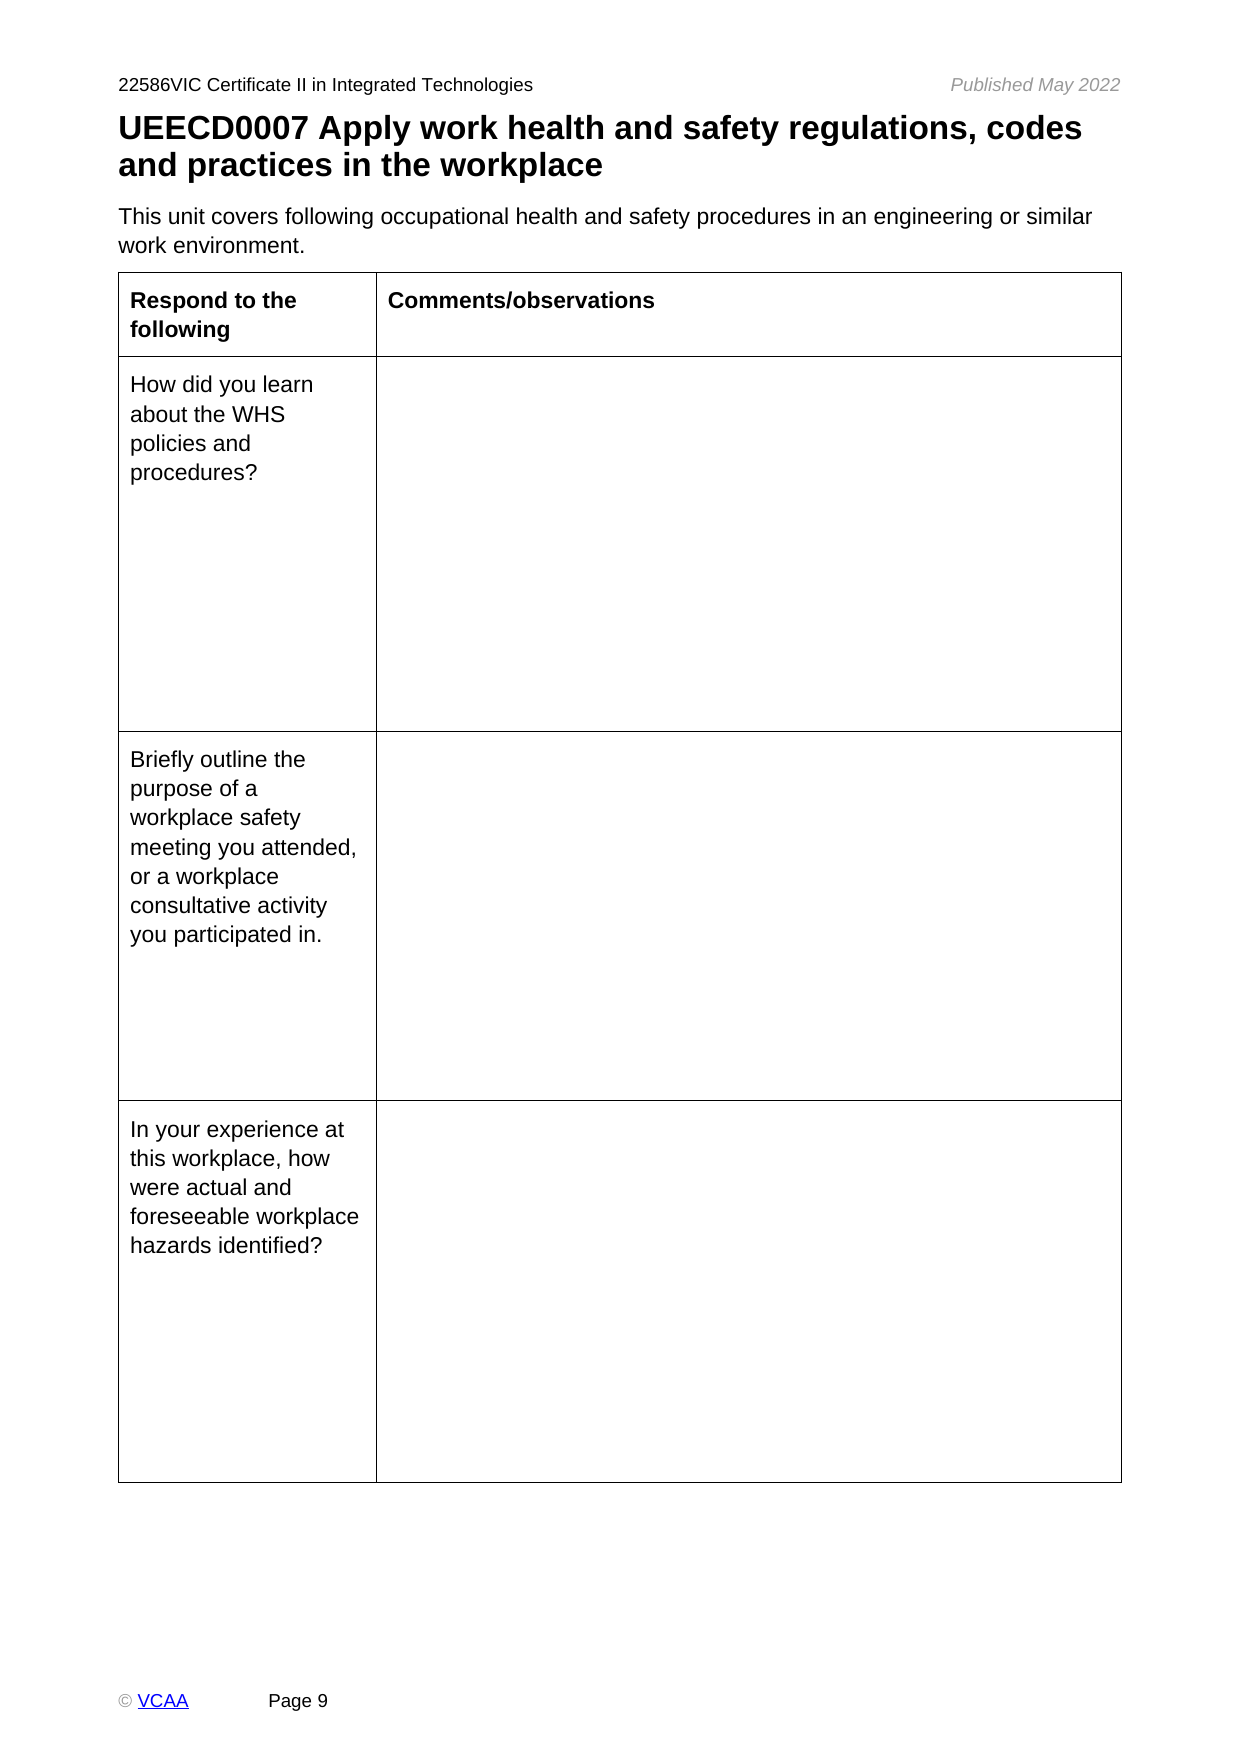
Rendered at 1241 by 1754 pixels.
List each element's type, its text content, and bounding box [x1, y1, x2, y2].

table_cell [377, 1101, 1121, 1482]
table_cell [377, 357, 1121, 731]
subtitle UEECD0007 Apply work health and safety regulations, codes and practices in the workplace [118, 109, 1122, 184]
table_cell In your experience at this workplace, how were actual and foreseeable workplace hazards identified? [119, 1101, 376, 1482]
table_header Comments/observations [377, 273, 1121, 356]
text This unit covers following occupational health and safety procedures in an engineering or similar work environment. [118, 201, 1122, 259]
table_cell Briefly outline the purpose of a workplace safety meeting you attended, or a workplace consultative activity you participated in. [119, 732, 376, 1100]
table_cell How did you learn about the WHS policies and procedures? [119, 357, 376, 731]
table_cell [377, 732, 1121, 1100]
table_header Respond to the following [119, 273, 376, 356]
